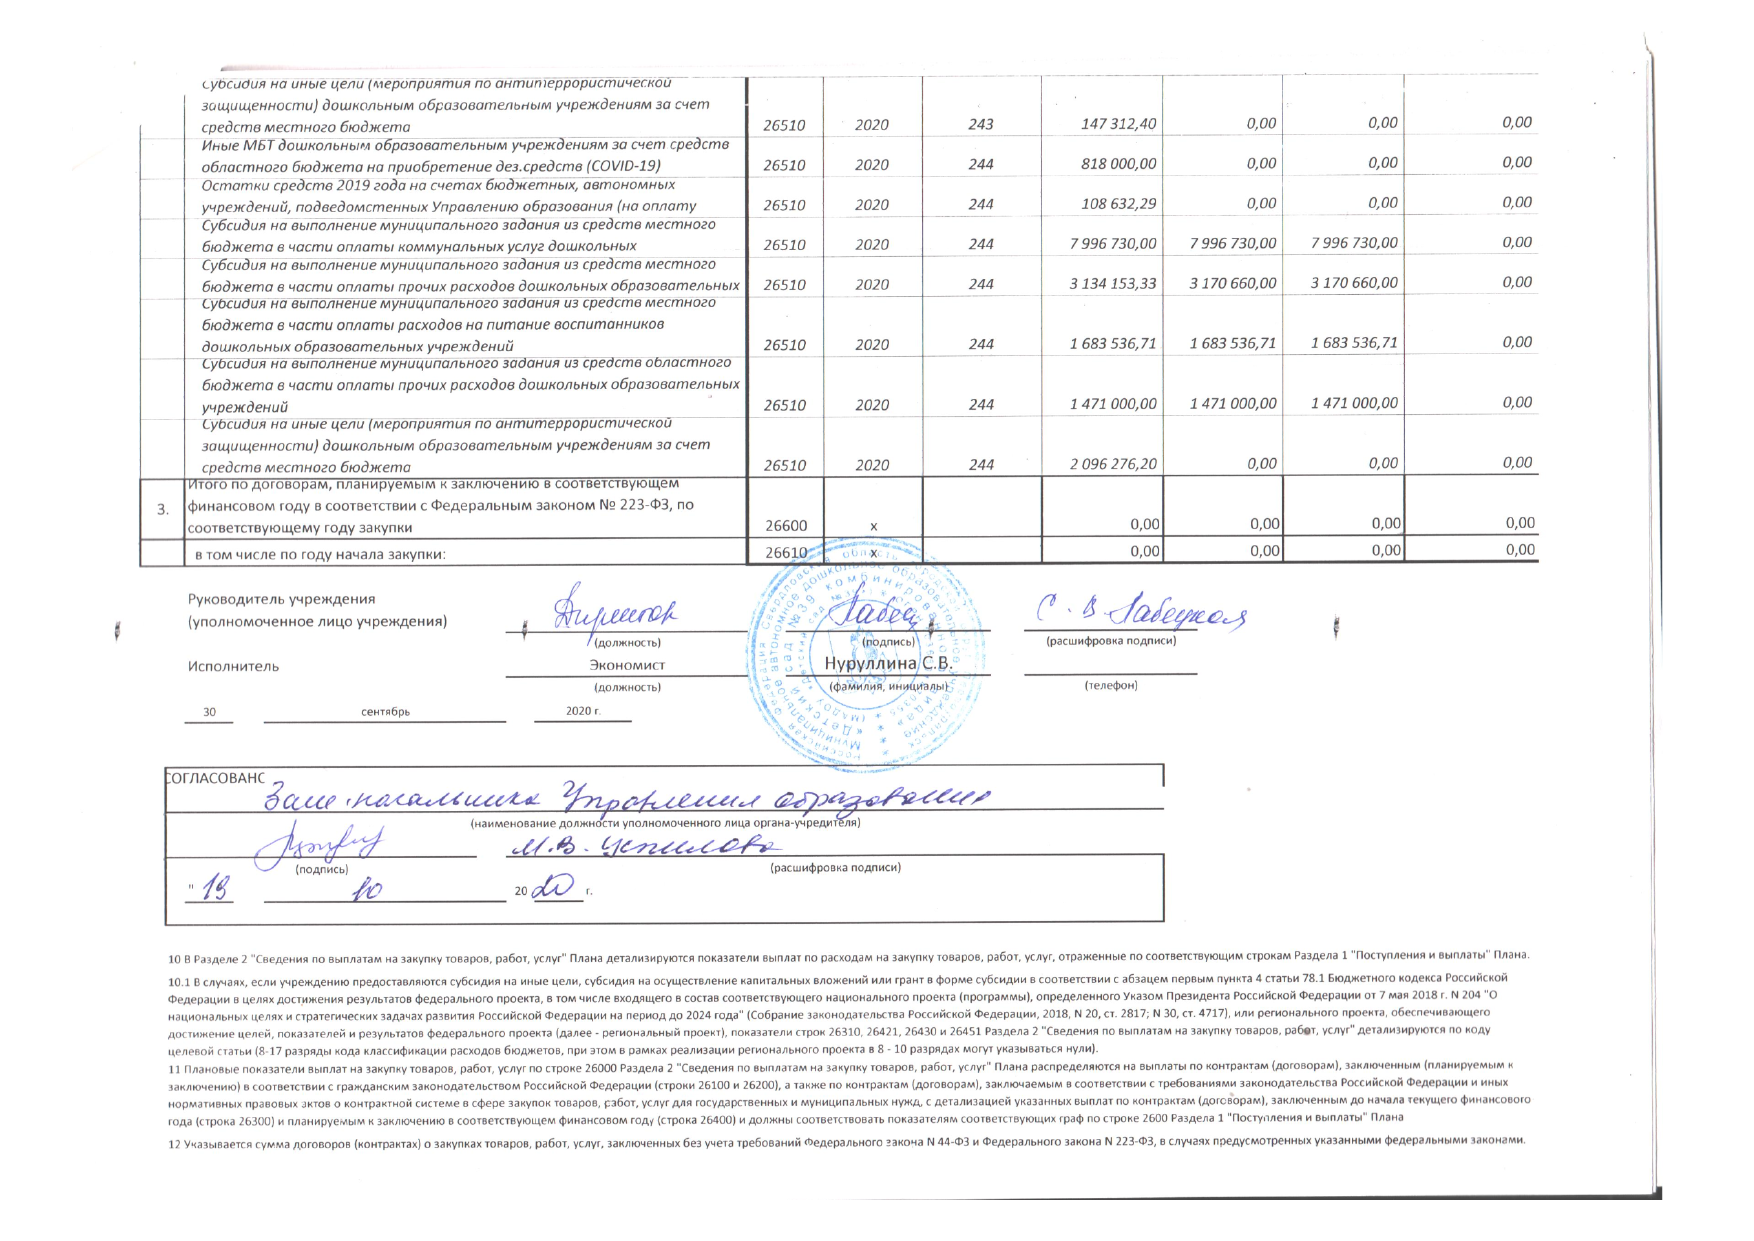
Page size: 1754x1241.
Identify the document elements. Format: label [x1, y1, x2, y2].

picture [65, 33, 1670, 1200]
